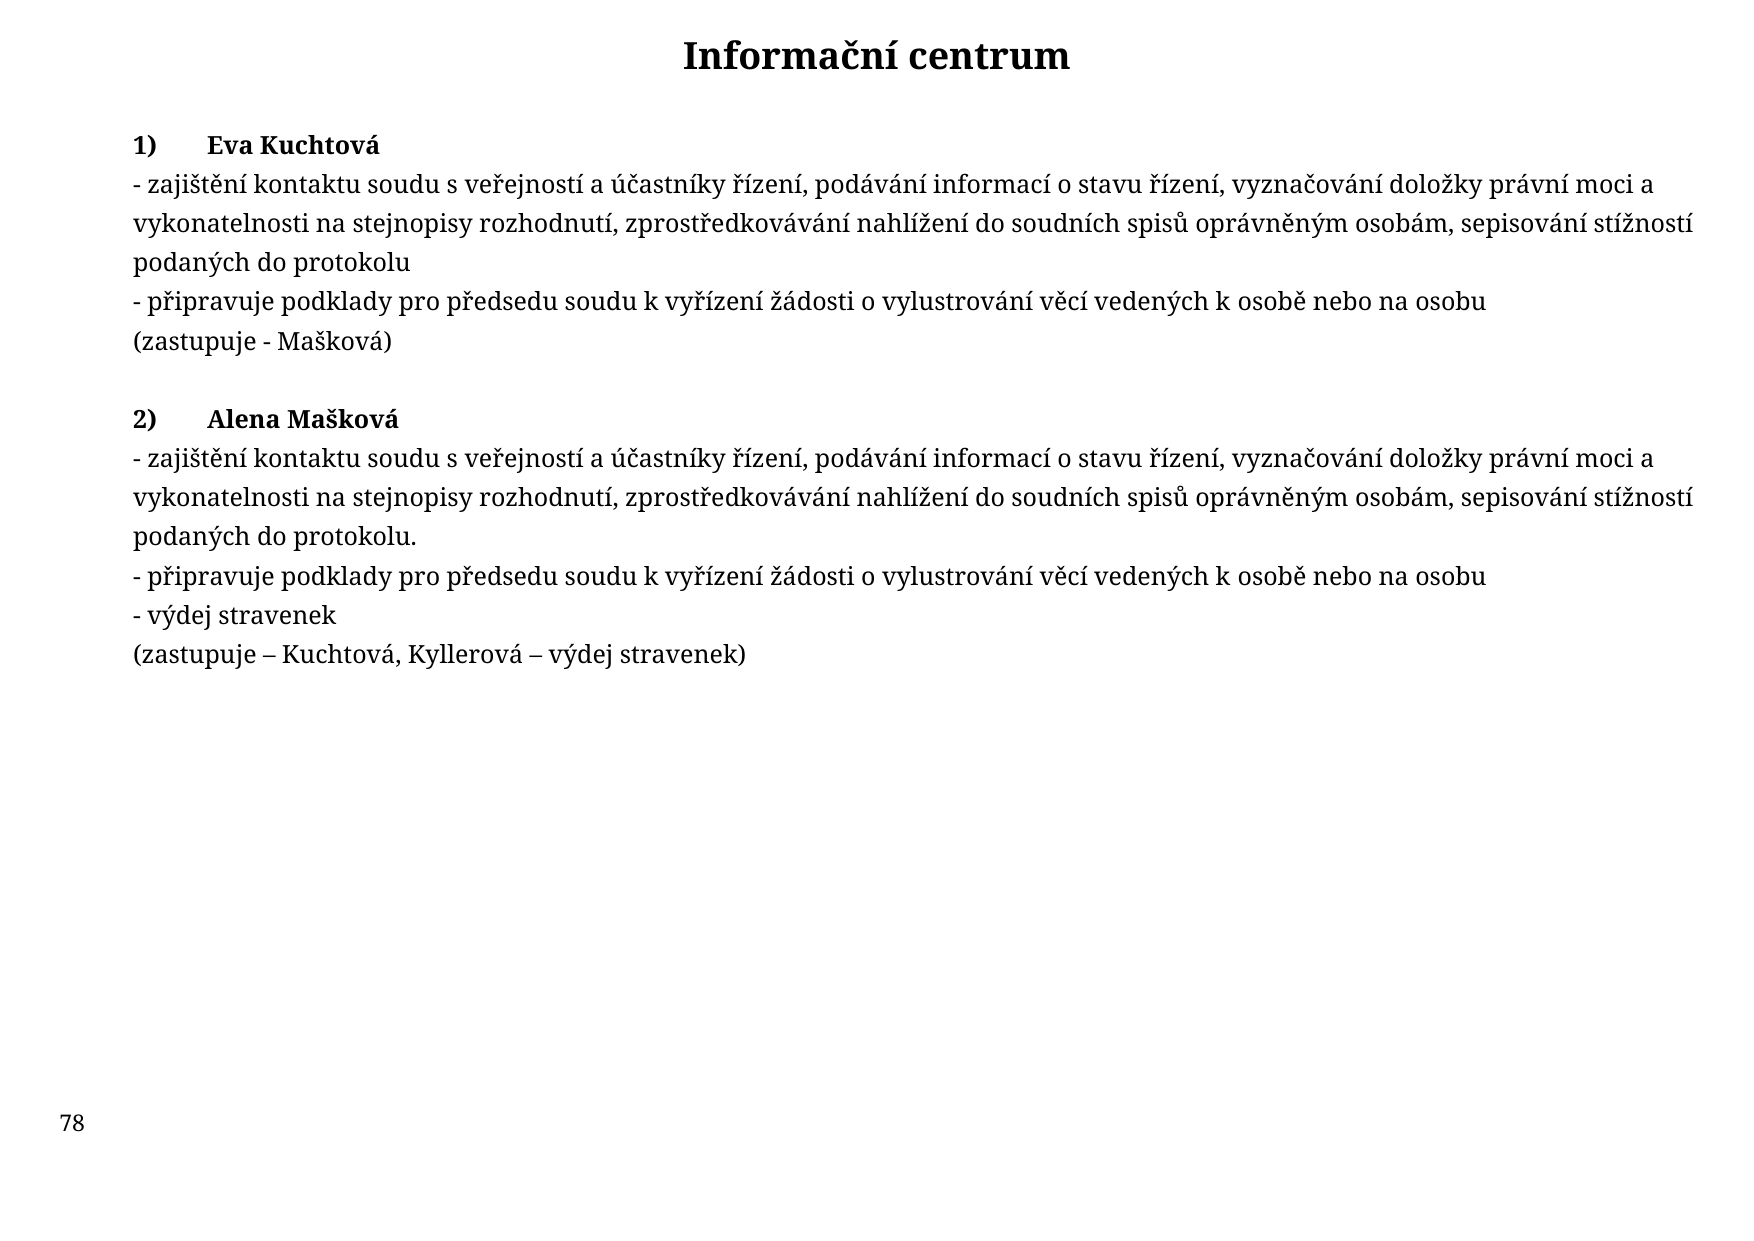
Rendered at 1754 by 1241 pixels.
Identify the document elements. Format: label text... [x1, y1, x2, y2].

text - zajištění kontaktu soudu s veřejností a účastníky řízení, podávání informací o stavu řízení, vyznačování doložky právní moci a vykonatelnosti na stejnopisy rozhodnutí, zprostředkovávání nahlížení do soudních spisů oprávněným osobám, sepisování stížností podaných do protokolu. [133, 441, 1695, 553]
text - zajištění kontaktu soudu s veřejností a účastníky řízení, podávání informací o stavu řízení, vyznačování doložky právní moci a vykonatelnosti na stejnopisy rozhodnutí, zprostředkovávání nahlížení do soudních spisů oprávněným osobám, sepisování stížností podaných do protokolu [133, 167, 1695, 279]
text 2) Alena Mašková [59, 402, 1695, 436]
text 1) Eva Kuchtová [59, 127, 1695, 161]
text - připravuje podklady pro předsedu soudu k vyřízení žádosti o vylustrování věcí vedených k osobě nebo na osobu [59, 284, 1695, 318]
text - připravuje podklady pro předsedu soudu k vyřízení žádosti o vylustrování věcí vedených k osobě nebo na osobu [59, 558, 1695, 592]
text - výdej stravenek [59, 597, 1695, 631]
text (zastupuje - Mašková) [59, 323, 1695, 357]
text Informační centrum [59, 29, 1695, 81]
text (zastupuje – Kuchtová, Kyllerová – výdej stravenek) [59, 637, 1695, 671]
